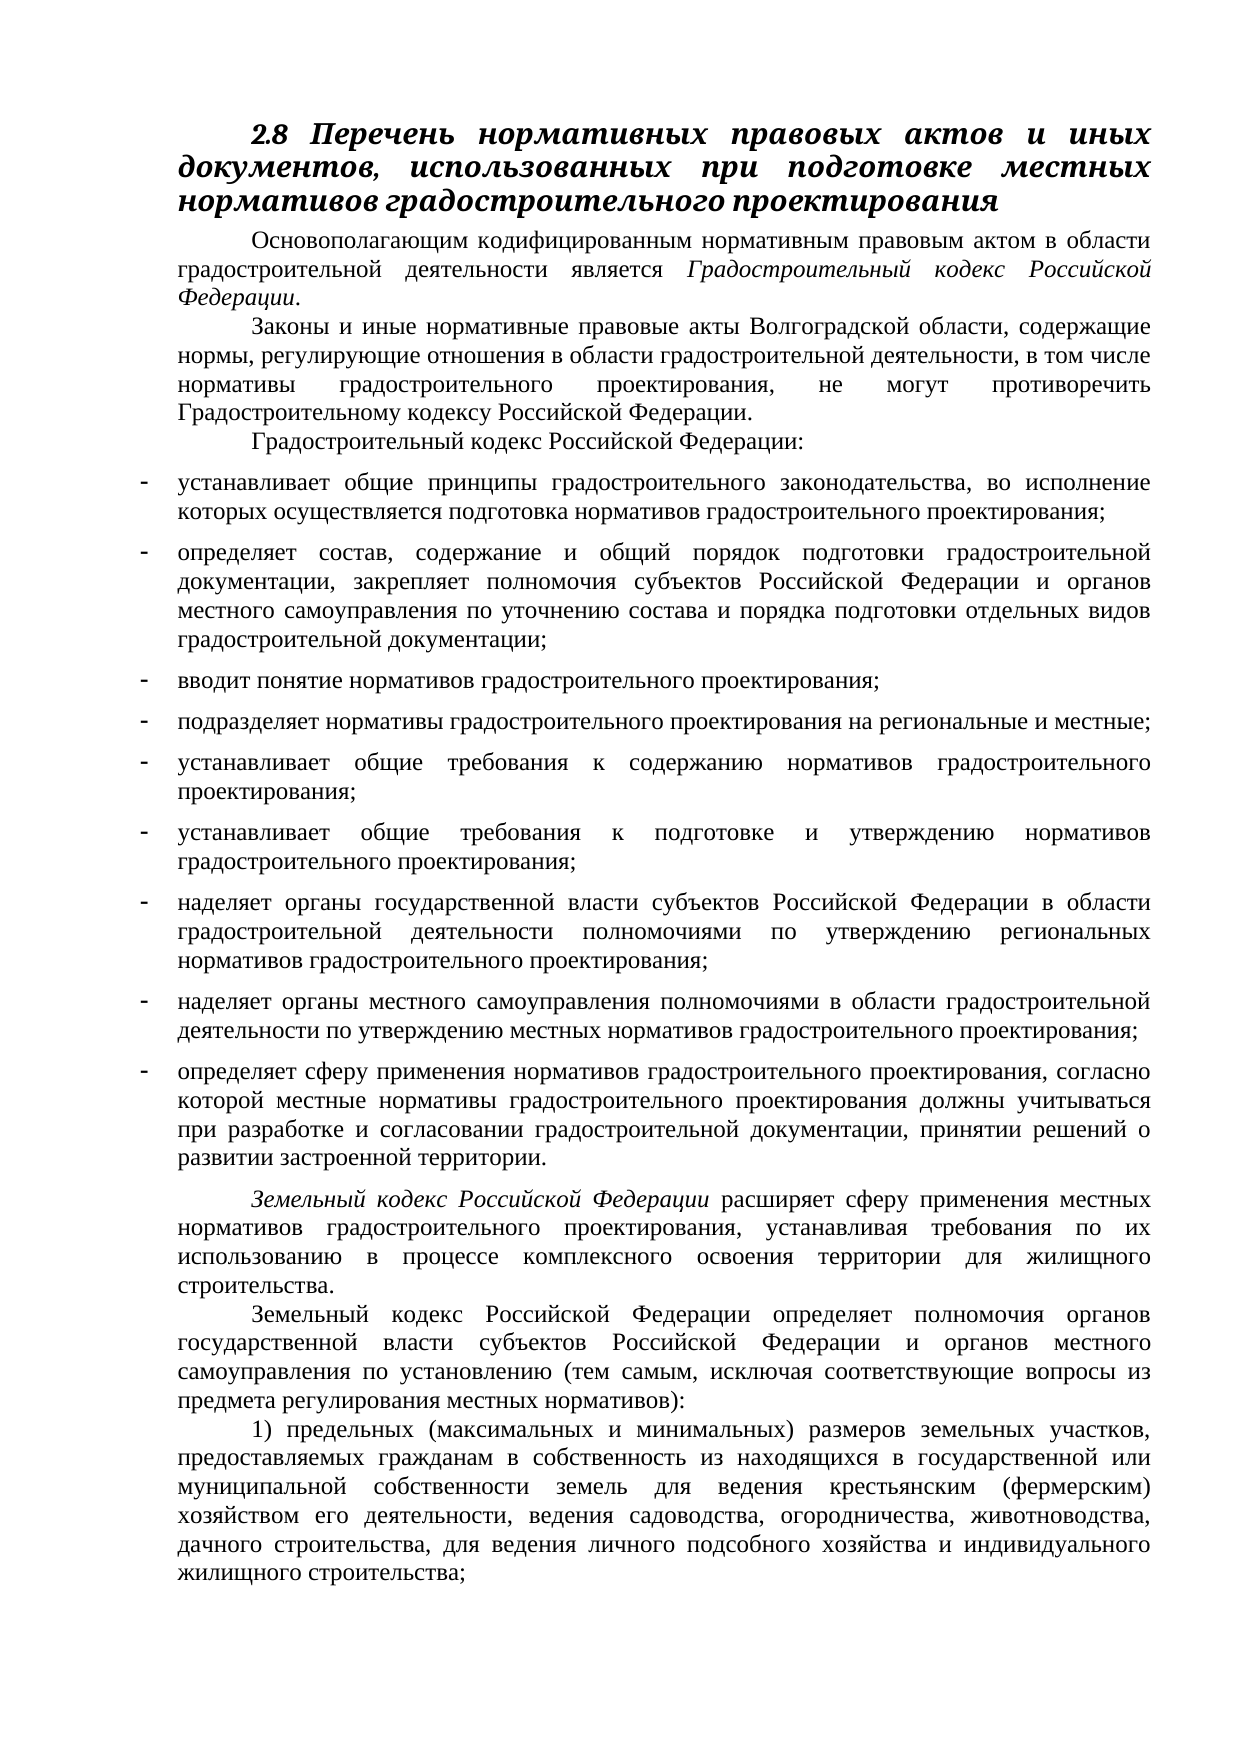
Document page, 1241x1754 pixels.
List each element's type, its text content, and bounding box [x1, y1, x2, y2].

text 1) предельных (максимальных и минимальных) размеров земельных участков, предоставляемых гражданам в собственность из находящихся в государственной или муниципальной собственности земель для ведения крестьянским (фермерским) хозяйством его деятельности, ведения садоводства, огородничества, животноводства, дачного строительства, для ведения личного подсобного хозяйства и индивидуального жилищного строительства; [177, 1414, 1152, 1586]
list наделяет органы местного самоуправления полномочиями в области градостроительной деятельности по утверждению местных нормативов градостроительного проектирования; [140, 986, 1152, 1044]
text Градостроительный кодекс Российской Федерации: [177, 426, 1152, 455]
list устанавливает общие требования к содержанию нормативов градостроительного проектирования; [140, 747, 1152, 805]
text Законы и иные нормативные правовые акты Волгоградской области, содержащие нормы, регулирующие отношения в области градостроительной деятельности, в том числе нормативы градостроительного проектирования, не могут противоречить Градостроительному кодексу Российской Федерации. [177, 311, 1152, 426]
text Земельный кодекс Российской Федерации определяет полномочия органов государственной власти субъектов Российской Федерации и органов местного самоуправления по установлению (тем самым, исключая соответствующие вопросы из предмета регулирования местных нормативов): [177, 1299, 1152, 1414]
list наделяет органы государственной власти субъектов Российской Федерации в области градостроительной деятельности полномочиями по утверждению региональных нормативов градостроительного проектирования; [140, 887, 1152, 974]
text Земельный кодекс Российской Федерации расширяет сферу применения местных нормативов градостроительного проектирования, устанавливая требования по их использованию в процессе комплексного освоения территории для жилищного строительства. [177, 1184, 1152, 1299]
subtitle 2.8 Перечень нормативных правовых актов и иных документов, использованных при подготовке местных нормативов градостроительного проектирования [177, 118, 1152, 219]
text Основополагающим кодифицированным нормативным правовым актом в области градостроительной деятельности является Градостроительный кодекс Российской Федерации. [177, 225, 1152, 311]
list определяет состав, содержание и общий порядок подготовки градостроительной документации, закрепляет полномочия субъектов Российской Федерации и органов местного самоуправления по уточнению состава и порядка подготовки отдельных видов градостроительной документации; [140, 537, 1152, 652]
list определяет сферу применения нормативов градостроительного проектирования, согласно которой местные нормативы градостроительного проектирования должны учитываться при разработке и согласовании градостроительной документации, принятии решений о развитии застроенной территории. [140, 1056, 1152, 1171]
list подразделяет нормативы градостроительного проектирования на региональные и местные; [140, 706, 1152, 735]
list устанавливает общие принципы градостроительного законодательства, во исполнение которых осуществляется подготовка нормативов градостроительного проектирования; [140, 467, 1152, 525]
list устанавливает общие требования к подготовке и утверждению нормативов градостроительного проектирования; [140, 817, 1152, 875]
list вводит понятие нормативов градостроительного проектирования; [140, 665, 1152, 694]
